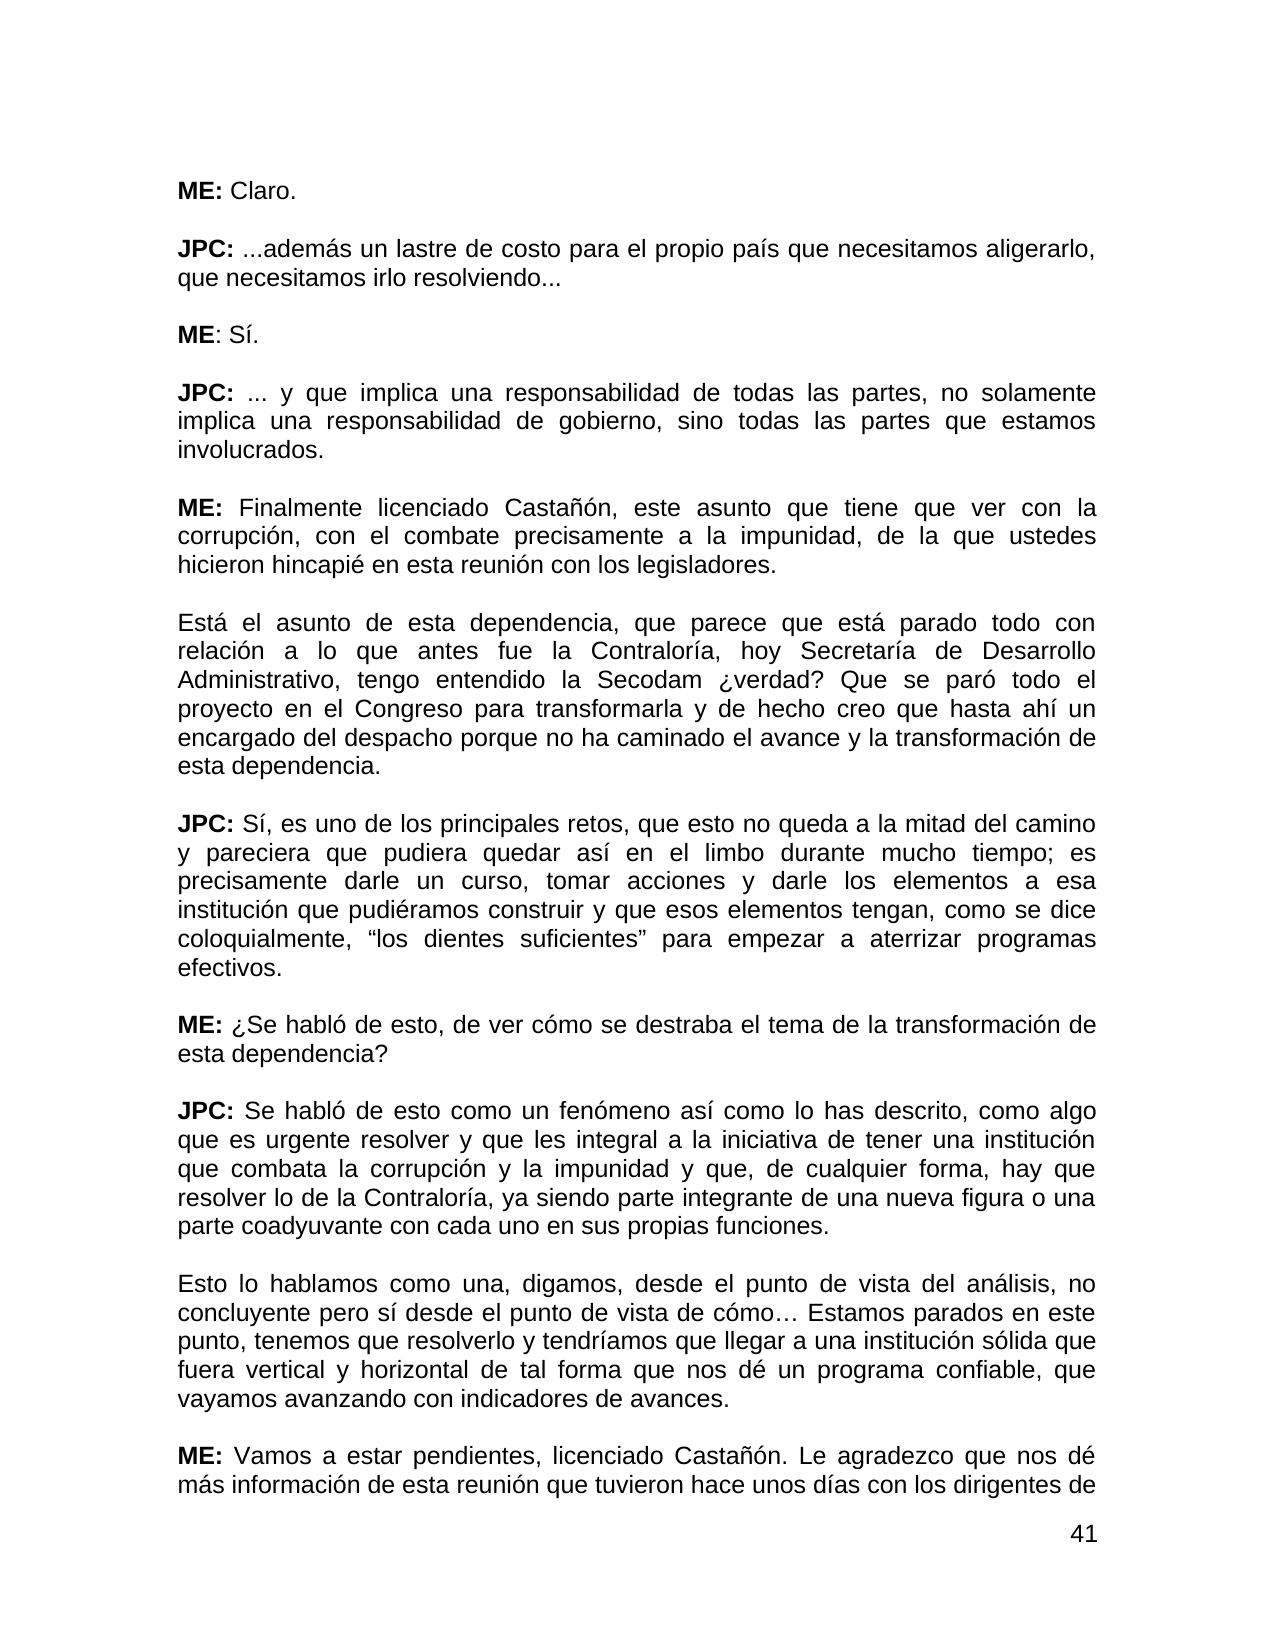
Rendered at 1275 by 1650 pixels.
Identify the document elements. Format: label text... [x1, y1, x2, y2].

text JPC: Se habló de esto como un fenómeno así como lo has descrito, como algo que es urgente resolver y que les integral a la iniciativa de tener una institución que combata la corrupción y la impunidad y que, de cualquier forma, hay que resolver lo de la Contraloría, ya siendo parte integrante de una nueva figura o una parte coadyuvante con cada uno en sus propias funciones. [177, 1096, 1098, 1240]
text JPC: Sí, es uno de los principales retos, que esto no queda a la mitad del camino y pareciera que pudiera quedar así en el limbo durante mucho tiempo; es precisamente darle un curso, tomar acciones y darle los elementos a esa institución que pudiéramos construir y que esos elementos tengan, como se dice coloquialmente, “los dientes suficientes” para empezar a aterrizar programas efectivos. [177, 809, 1098, 981]
text ME: Finalmente licenciado Castañón, este asunto que tiene que ver con la corrupción, con el combate precisamente a la impunidad, de la que ustedes hicieron hincapié en esta reunión con los legisladores. [177, 493, 1098, 579]
text Esto lo hablamos como una, digamos, desde el punto de vista del análisis, no concluyente pero sí desde el punto de vista de cómo… Estamos parados en este punto, tenemos que resolverlo y tendríamos que llegar a una institución sólida que fuera vertical y horizontal de tal forma que nos dé un programa confiable, que vayamos avanzando con indicadores de avances. [177, 1269, 1098, 1413]
text JPC: ... y que implica una responsabilidad de todas las partes, no solamente implica una responsabilidad de gobierno, sino todas las partes que estamos involucrados. [177, 378, 1098, 464]
text ME: ¿Se habló de esto, de ver cómo se destraba el tema de la transformación de esta dependencia? [177, 1010, 1098, 1068]
text Está el asunto de esta dependencia, que parece que está parado todo con relación a lo que antes fue la Contraloría, hoy Secretaría de Desarrollo Administrativo, tengo entendido la Secodam ¿verdad? Que se paró todo el proyecto en el Congreso para transformarla y de hecho creo que hasta ahí un encargado del despacho porque no ha caminado el avance y la transformación de esta dependencia. [177, 608, 1098, 780]
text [177, 1441, 1098, 1499]
text JPC: ...además un lastre de costo para el propio país que necesitamos aligerarlo, que necesitamos irlo resolviendo... [177, 234, 1098, 291]
text ME: Claro. [177, 176, 1098, 205]
text ME: Sí. [177, 320, 1098, 349]
